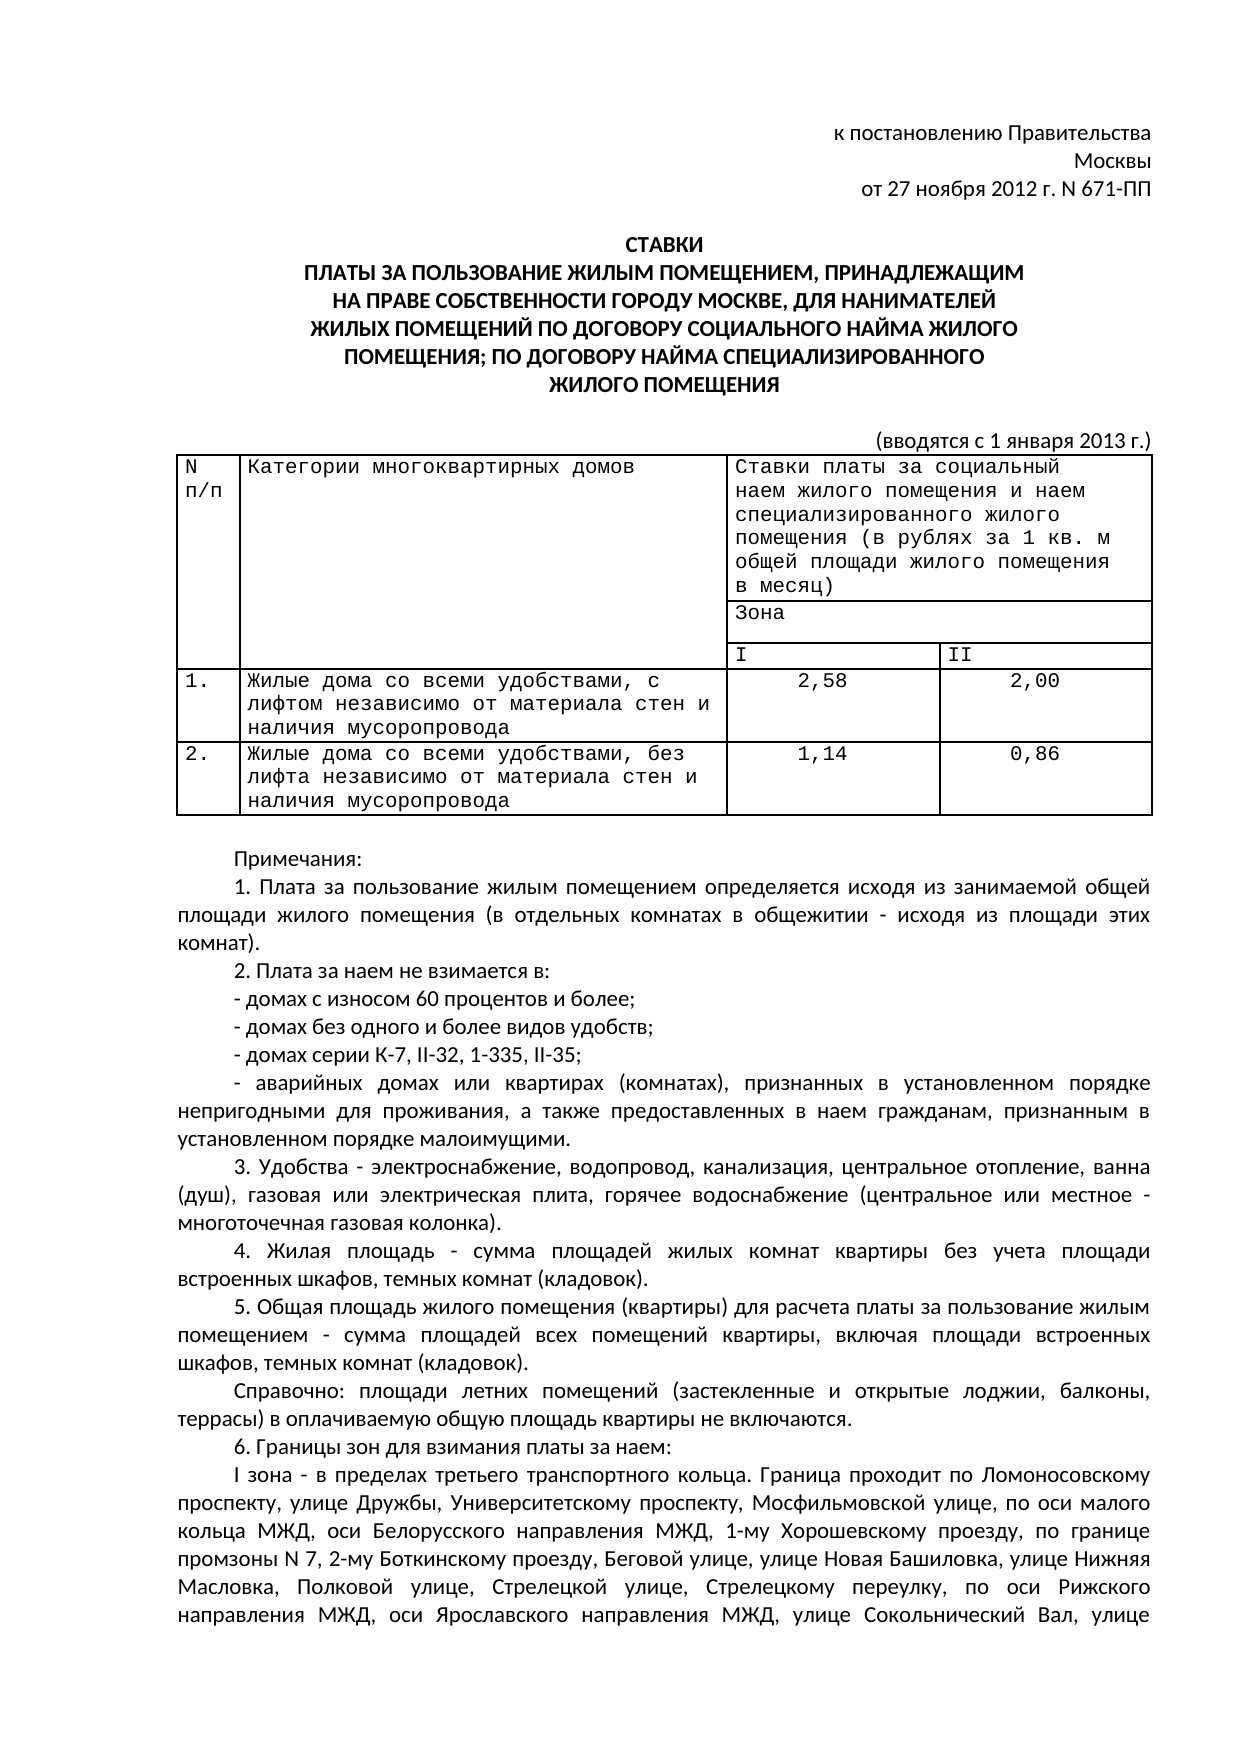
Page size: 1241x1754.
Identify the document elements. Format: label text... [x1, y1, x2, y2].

table_cell 1. [178, 670, 239, 741]
text - аварийных домах или квартирах (комнатах), признанных в установленном порядке непригодными для проживания, а также предоставленных в наем гражданам, признанным в установленном порядке малоимущими. [177, 1068, 1152, 1152]
table_cell I [728, 644, 939, 668]
text НА ПРАВЕ СОБСТВЕННОСТИ ГОРОДУ МОСКВЕ, ДЛЯ НАНИМАТЕЛЕЙ [177, 286, 1152, 314]
table_cell 1,14 [728, 743, 939, 814]
text к постановлению Правительства [177, 118, 1152, 146]
table_cell II [941, 644, 1151, 668]
table_cell 0,86 [941, 743, 1151, 814]
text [177, 1460, 1152, 1628]
text от 27 ноября 2012 г. N 671-ПП [177, 174, 1152, 202]
text 3. Удобства - электроснабжение, водопровод, канализация, центральное отопление, ванна (душ), газовая или электрическая плита, горячее водоснабжение (центральное или местное - многоточечная газовая колонка). [177, 1152, 1152, 1236]
table_header Категории многоквартирных домов [241, 456, 726, 668]
text Справочно: площади летних помещений (застекленные и открытые лоджии, балконы, террасы) в оплачиваемую общую площадь квартиры не включаются. [177, 1376, 1152, 1432]
text ПЛАТЫ ЗА ПОЛЬЗОВАНИЕ ЖИЛЫМ ПОМЕЩЕНИЕМ, ПРИНАДЛЕЖАЩИМ [177, 258, 1152, 286]
table_cell Жилые дома со всеми удобствами, с лифтом независимо от материала стен и наличия мусоропровода [241, 670, 726, 741]
table_header N п/п [178, 456, 239, 668]
text 1. Плата за пользование жилым помещением определяется исходя из занимаемой общей площади жилого помещения (в отдельных комнатах в общежитии - исходя из площади этих комнат). [177, 872, 1152, 956]
text Москвы [177, 146, 1152, 174]
table_cell 2,00 [941, 670, 1151, 741]
text (вводятся с 1 января 2013 г.) [177, 426, 1152, 454]
text - домах без одного и более видов удобств; [177, 1012, 1152, 1040]
table_header Ставки платы за социальный наем жилого помещения и наем специализированного жилого помещения (в рублях за 1 кв. м общей площади жилого помещения в месяц) [728, 456, 1151, 600]
text ПОМЕЩЕНИЯ; ПО ДОГОВОРУ НАЙМА СПЕЦИАЛИЗИРОВАННОГО [177, 342, 1152, 370]
text 6. Границы зон для взимания платы за наем: [177, 1432, 1152, 1460]
table_cell 2,58 [728, 670, 939, 741]
text 4. Жилая площадь - сумма площадей жилых комнат квартиры без учета площади встроенных шкафов, темных комнат (кладовок). [177, 1236, 1152, 1292]
text - домах с износом 60 процентов и более; [177, 984, 1152, 1012]
text Примечания: [177, 844, 1152, 872]
table_cell Зона [728, 602, 1151, 642]
table_cell Жилые дома со всеми удобствами, без лифта независимо от материала стен и наличия мусоропровода [241, 743, 726, 814]
text - домах серии К-7, II-32, 1-335, II-35; [177, 1040, 1152, 1068]
table_cell 2. [178, 743, 239, 814]
text 5. Общая площадь жилого помещения (квартиры) для расчета платы за пользование жилым помещением - сумма площадей всех помещений квартиры, включая площади встроенных шкафов, темных комнат (кладовок). [177, 1292, 1152, 1376]
text СТАВКИ [177, 230, 1152, 258]
text ЖИЛОГО ПОМЕЩЕНИЯ [177, 370, 1152, 398]
text ЖИЛЫХ ПОМЕЩЕНИЙ ПО ДОГОВОРУ СОЦИАЛЬНОГО НАЙМА ЖИЛОГО [177, 314, 1152, 342]
text 2. Плата за наем не взимается в: [177, 956, 1152, 984]
